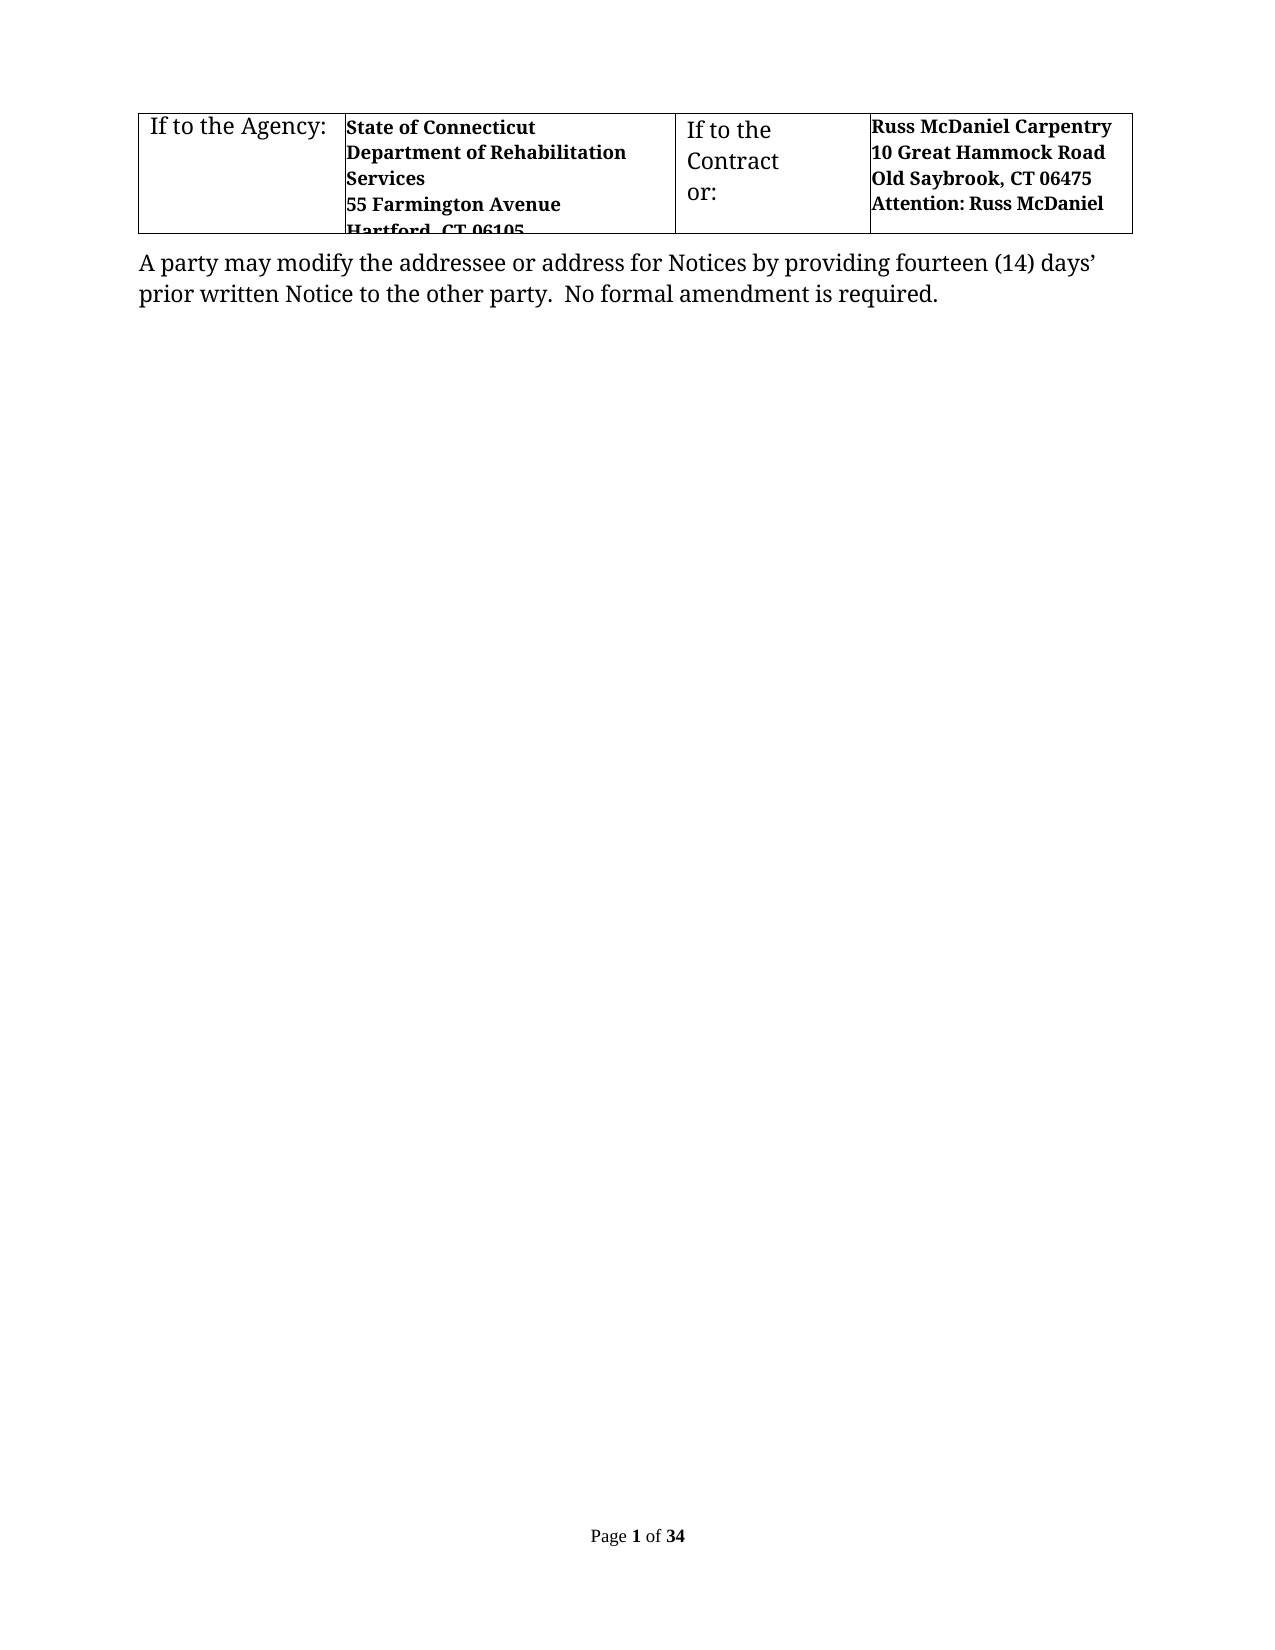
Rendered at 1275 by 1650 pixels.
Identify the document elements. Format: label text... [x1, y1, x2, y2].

table_header State of Connecticut Department of Rehabilitation Services 55 Farmington Avenue Hartford, CT 06105 Attention: Kerri Fradette [346, 114, 675, 233]
text A party may modify the addressee or address for Notices by providing fourteen (14) days’ prior written Notice to the other party. No formal amendment is required. [139, 247, 1155, 309]
table_header Russ McDaniel Carpentry 10 Great Hammock Road Old Saybrook, CT 06475 Attention: Russ McDaniel [871, 114, 1132, 233]
table_header If to the Contractor: [676, 114, 870, 233]
table_header If to the Agency: [139, 114, 345, 233]
